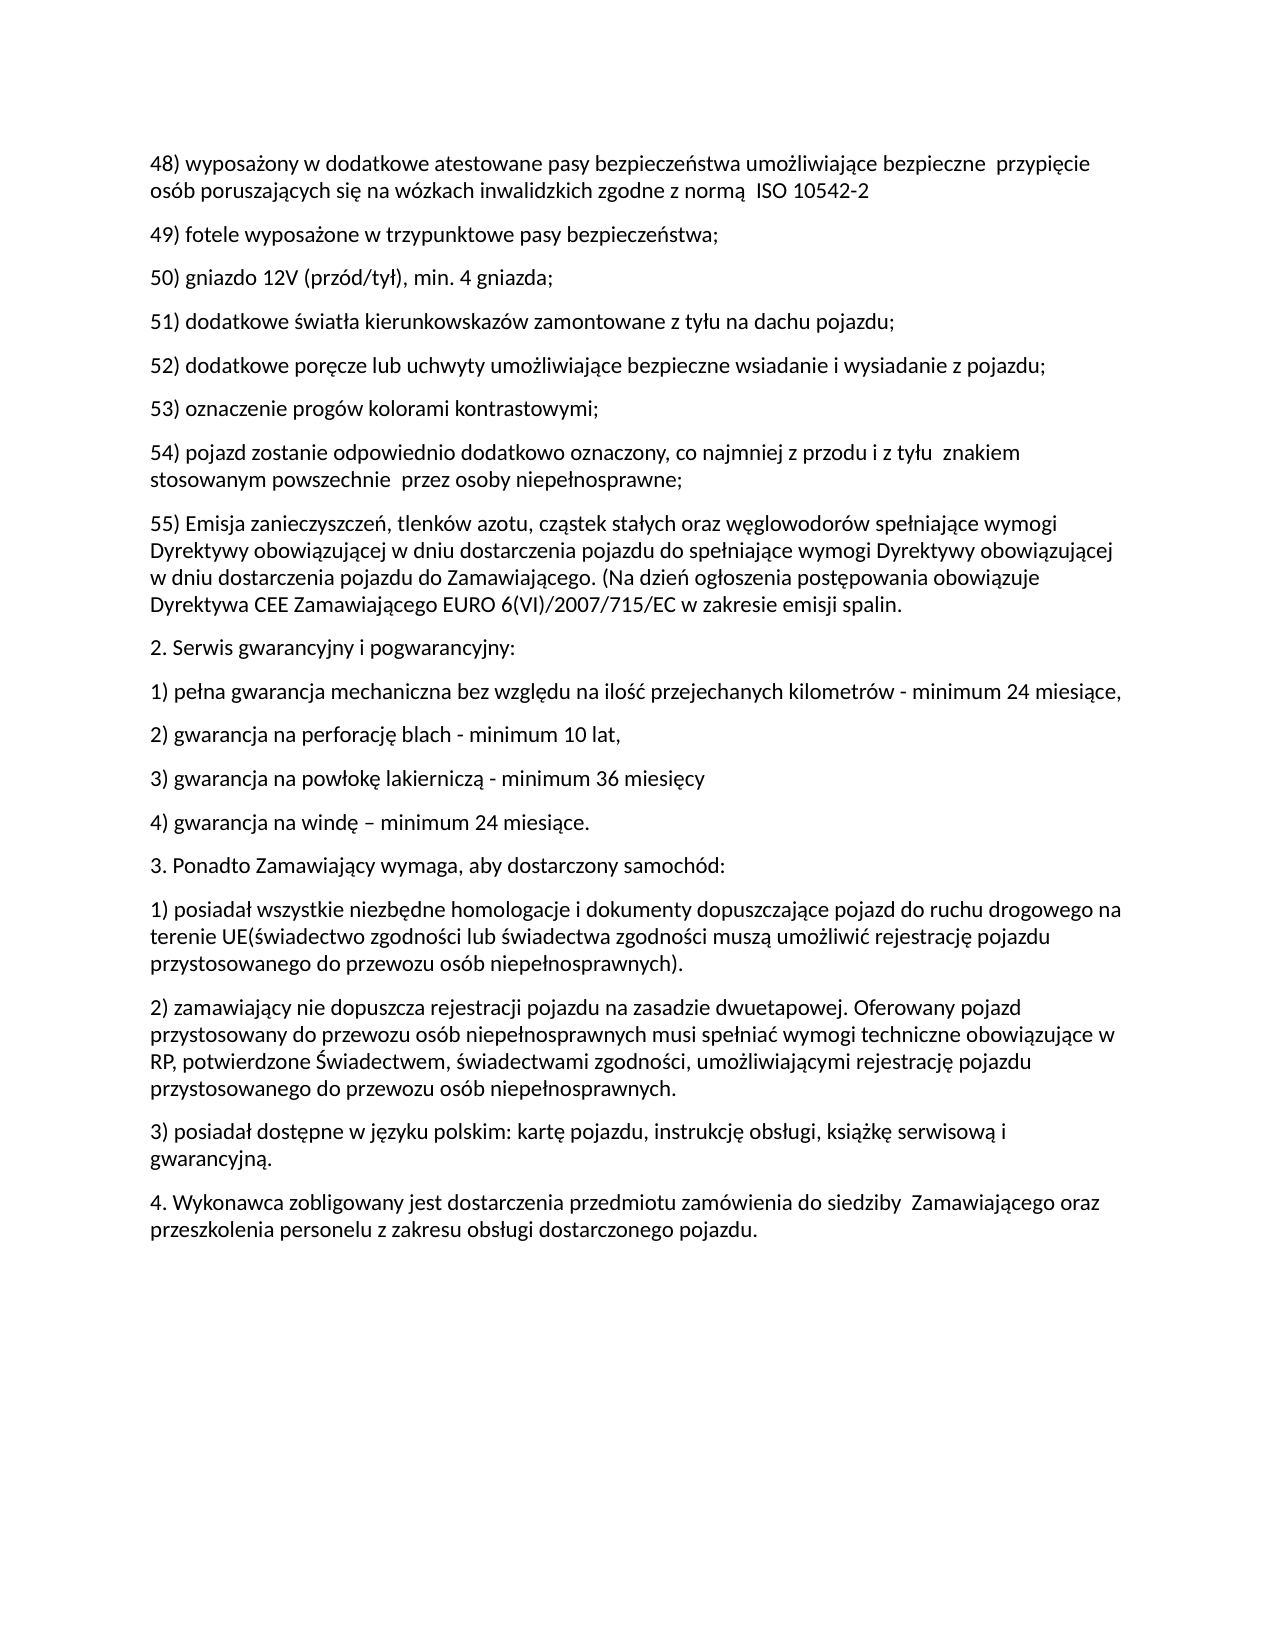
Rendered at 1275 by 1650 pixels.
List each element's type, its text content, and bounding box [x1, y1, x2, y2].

text 48) wyposażony w dodatkowe atestowane pasy bezpieczeństwa umożliwiające bezpieczne przypięcie osób poruszających się na wózkach inwalidzkich zgodne z normą ISO 10542-2 [150, 150, 1125, 204]
text 2. Serwis gwarancyjny i pogwarancyjny: [150, 634, 1125, 661]
text 3. Ponadto Zamawiający wymaga, aby dostarczony samochód: [150, 852, 1125, 879]
text 1) pełna gwarancja mechaniczna bez względu na ilość przejechanych kilometrów - minimum 24 miesiące, [150, 678, 1125, 705]
text 55) Emisja zanieczyszczeń, tlenków azotu, cząstek stałych oraz węglowodorów spełniające wymogi Dyrektywy obowiązującej w dniu dostarczenia pojazdu do spełniające wymogi Dyrektywy obowiązującej w dniu dostarczenia pojazdu do Zamawiającego. (Na dzień ogłoszenia postępowania obowiązuje Dyrektywa CEE Zamawiającego EURO 6(VI)/2007/715/EC w zakresie emisji spalin. [150, 509, 1125, 617]
text 2) zamawiający nie dopuszcza rejestracji pojazdu na zasadzie dwuetapowej. Oferowany pojazd przystosowany do przewozu osób niepełnosprawnych musi spełniać wymogi techniczne obowiązujące w RP, potwierdzone Świadectwem, świadectwami zgodności, umożliwiającymi rejestrację pojazdu przystosowanego do przewozu osób niepełnosprawnych. [150, 993, 1125, 1101]
text 51) dodatkowe światła kierunkowskazów zamontowane z tyłu na dachu pojazdu; [150, 308, 1125, 335]
text 2) gwarancja na perforację blach - minimum 10 lat, [150, 721, 1125, 748]
text 1) posiadał wszystkie niezbędne homologacje i dokumenty dopuszczające pojazd do ruchu drogowego na terenie UE(świadectwo zgodności lub świadectwa zgodności muszą umożliwić rejestrację pojazdu przystosowanego do przewozu osób niepełnosprawnych). [150, 896, 1125, 977]
text 54) pojazd zostanie odpowiednio dodatkowo oznaczony, co najmniej z przodu i z tyłu znakiem stosowanym powszechnie przez osoby niepełnosprawne; [150, 439, 1125, 493]
text 3) posiadał dostępne w języku polskim: kartę pojazdu, instrukcję obsługi, książkę serwisową i gwarancyjną. [150, 1118, 1125, 1172]
text 49) fotele wyposażone w trzypunktowe pasy bezpieczeństwa; [150, 221, 1125, 248]
text 4) gwarancja na windę – minimum 24 miesiące. [150, 809, 1125, 836]
text 53) oznaczenie progów kolorami kontrastowymi; [150, 395, 1125, 422]
text 3) gwarancja na powłokę lakierniczą - minimum 36 miesięcy [150, 765, 1125, 792]
text 4. Wykonawca zobligowany jest dostarczenia przedmiotu zamówienia do siedziby Zamawiającego oraz przeszkolenia personelu z zakresu obsługi dostarczonego pojazdu. [150, 1189, 1125, 1243]
text 50) gniazdo 12V (przód/tył), min. 4 gniazda; [150, 264, 1125, 291]
text 52) dodatkowe poręcze lub uchwyty umożliwiające bezpieczne wsiadanie i wysiadanie z pojazdu; [150, 352, 1125, 378]
